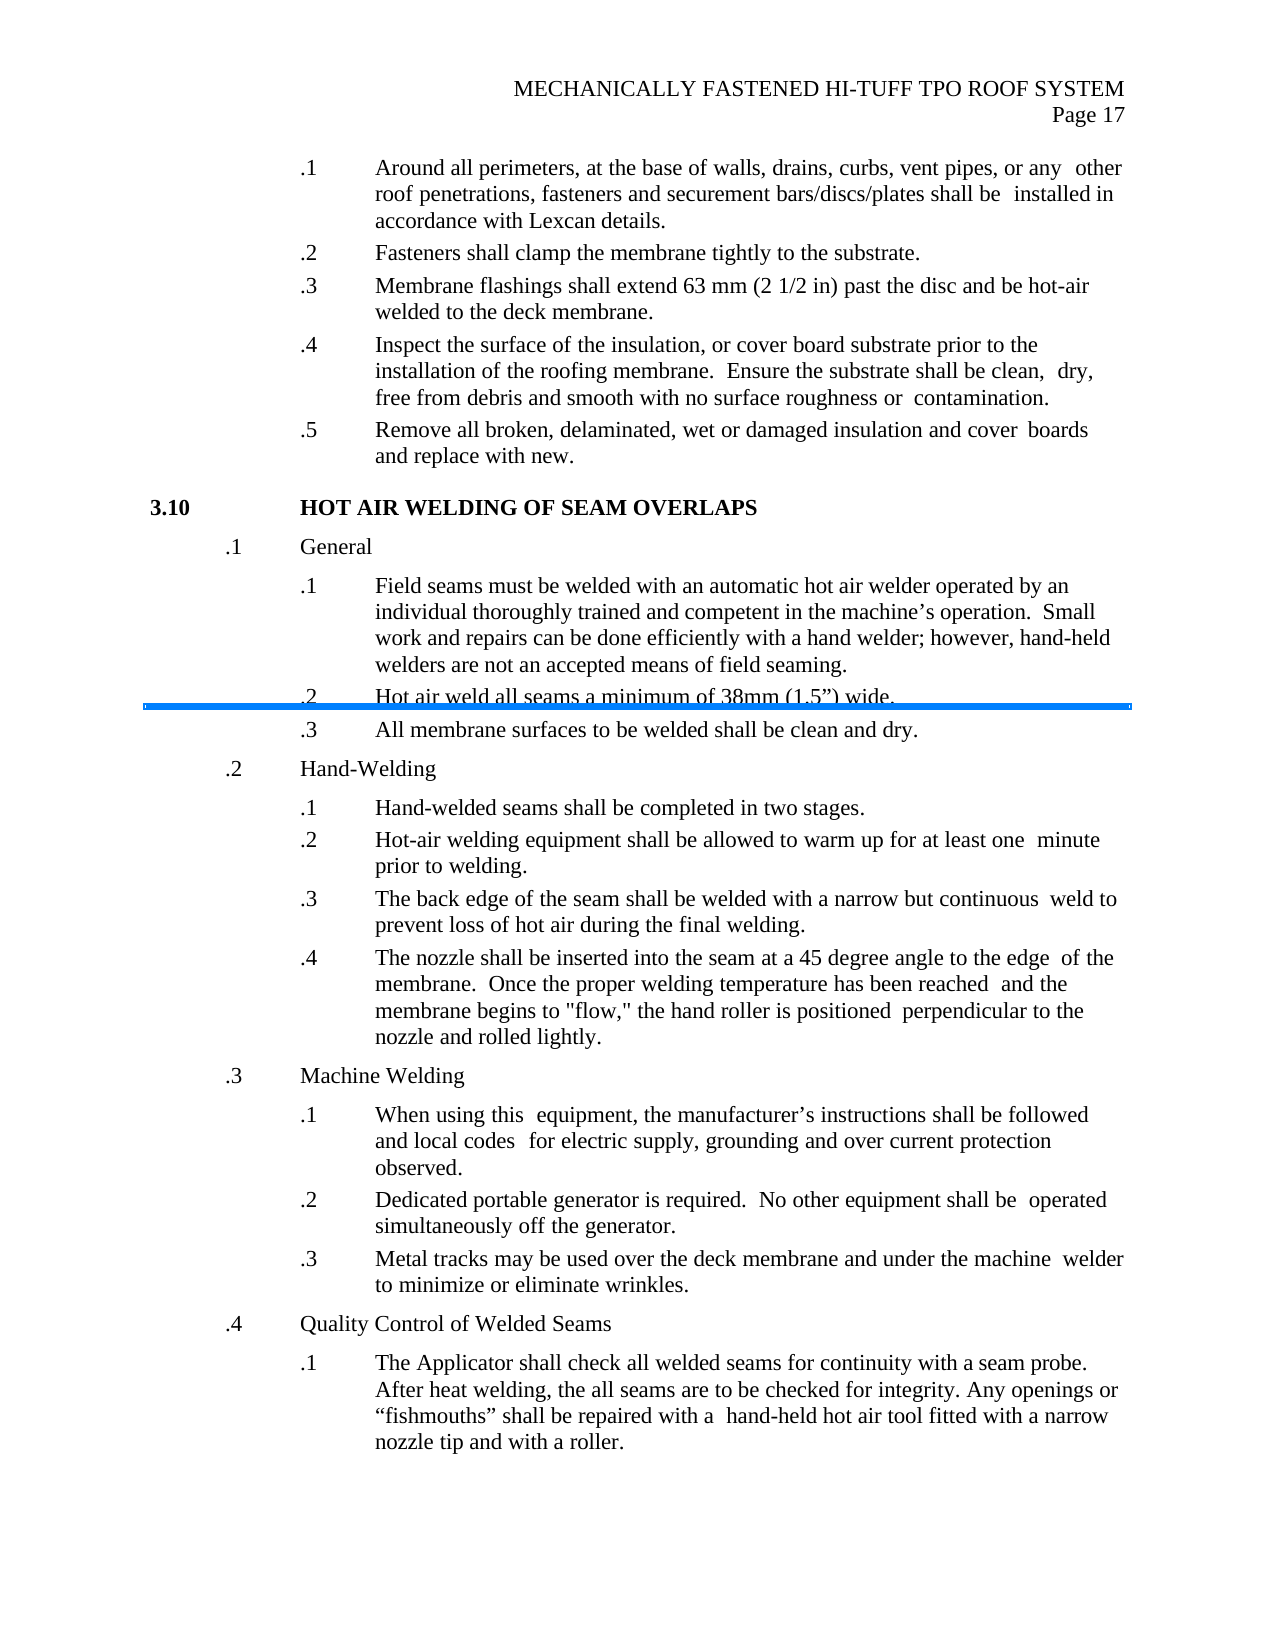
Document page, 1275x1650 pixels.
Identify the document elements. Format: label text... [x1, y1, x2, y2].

subtitle Hot-air welding equipment shall be allowed to warm up for at least one minute prior to welding. [300, 826, 1125, 879]
subtitle The back edge of the seam shall be welded with a narrow but continuous weld to prevent loss of hot air during the final welding. [300, 885, 1125, 938]
subtitle Quality Control of Welded Seams [225, 1310, 1125, 1337]
subtitle Fasteners shall clamp the membrane tightly to the substrate. [300, 239, 1125, 266]
subtitle HOT AIR WELDING OF SEAM OVERLAPS [150, 494, 1125, 520]
subtitle Hand-Welding [225, 755, 1125, 781]
subtitle Machine Welding [225, 1062, 1125, 1088]
subtitle Dedicated portable generator is required. No other equipment shall be operated simultaneously off the generator. [300, 1186, 1125, 1239]
subtitle All membrane surfaces to be welded shall be clean and dry. [300, 716, 1125, 742]
subtitle Around all perimeters, at the base of walls, drains, curbs, vent pipes, or any other roof penetrations, fasteners and securement bars/discs/plates shall be installed in accordance with Lexcan details. [300, 154, 1125, 233]
subtitle Inspect the surface of the insulation, or cover board substrate prior to the installation of the roofing membrane. Ensure the substrate shall be clean, dry, free from debris and smooth with no surface roughness or contamination. [300, 331, 1125, 410]
subtitle Hand-welded seams shall be completed in two stages. [300, 794, 1125, 820]
subtitle Metal tracks may be used over the deck membrane and under the machine welder to minimize or eliminate wrinkles. [300, 1245, 1125, 1298]
subtitle Hot air weld all seams a minimum of 38mm (1.5”) wide. [300, 683, 1125, 703]
subtitle The nozzle shall be inserted into the seam at a 45 degree angle to the edge of the membrane. Once the proper welding temperature has been reached and the membrane begins to "flow," the hand roller is positioned perpendicular to the nozzle and rolled lightly. [300, 944, 1125, 1049]
subtitle Remove all broken, delaminated, wet or damaged insulation and cover boards and replace with new. [300, 416, 1125, 469]
subtitle General [225, 533, 1125, 559]
subtitle When using this equipment, the manufacturer’s instructions shall be followed and local codes for electric supply, grounding and over current protection observed. [300, 1101, 1125, 1180]
subtitle The Applicator shall check all welded seams for continuity with a seam probe. After heat welding, the all seams are to be checked for integrity. Any openings or “fishmouths” shall be repaired with a hand-held hot air tool fitted with a narrow nozzle tip and with a roller. [300, 1349, 1125, 1455]
subtitle Membrane flashings shall extend 63 mm (2 1/2 in) past the disc and be hot-air welded to the deck membrane. [300, 272, 1125, 325]
subtitle Field seams must be welded with an automatic hot air welder operated by an individual thoroughly trained and competent in the machine’s operation. Small work and repairs can be done efficiently with a hand welder; however, hand-held welders are not an accepted means of field seaming. [300, 572, 1125, 677]
